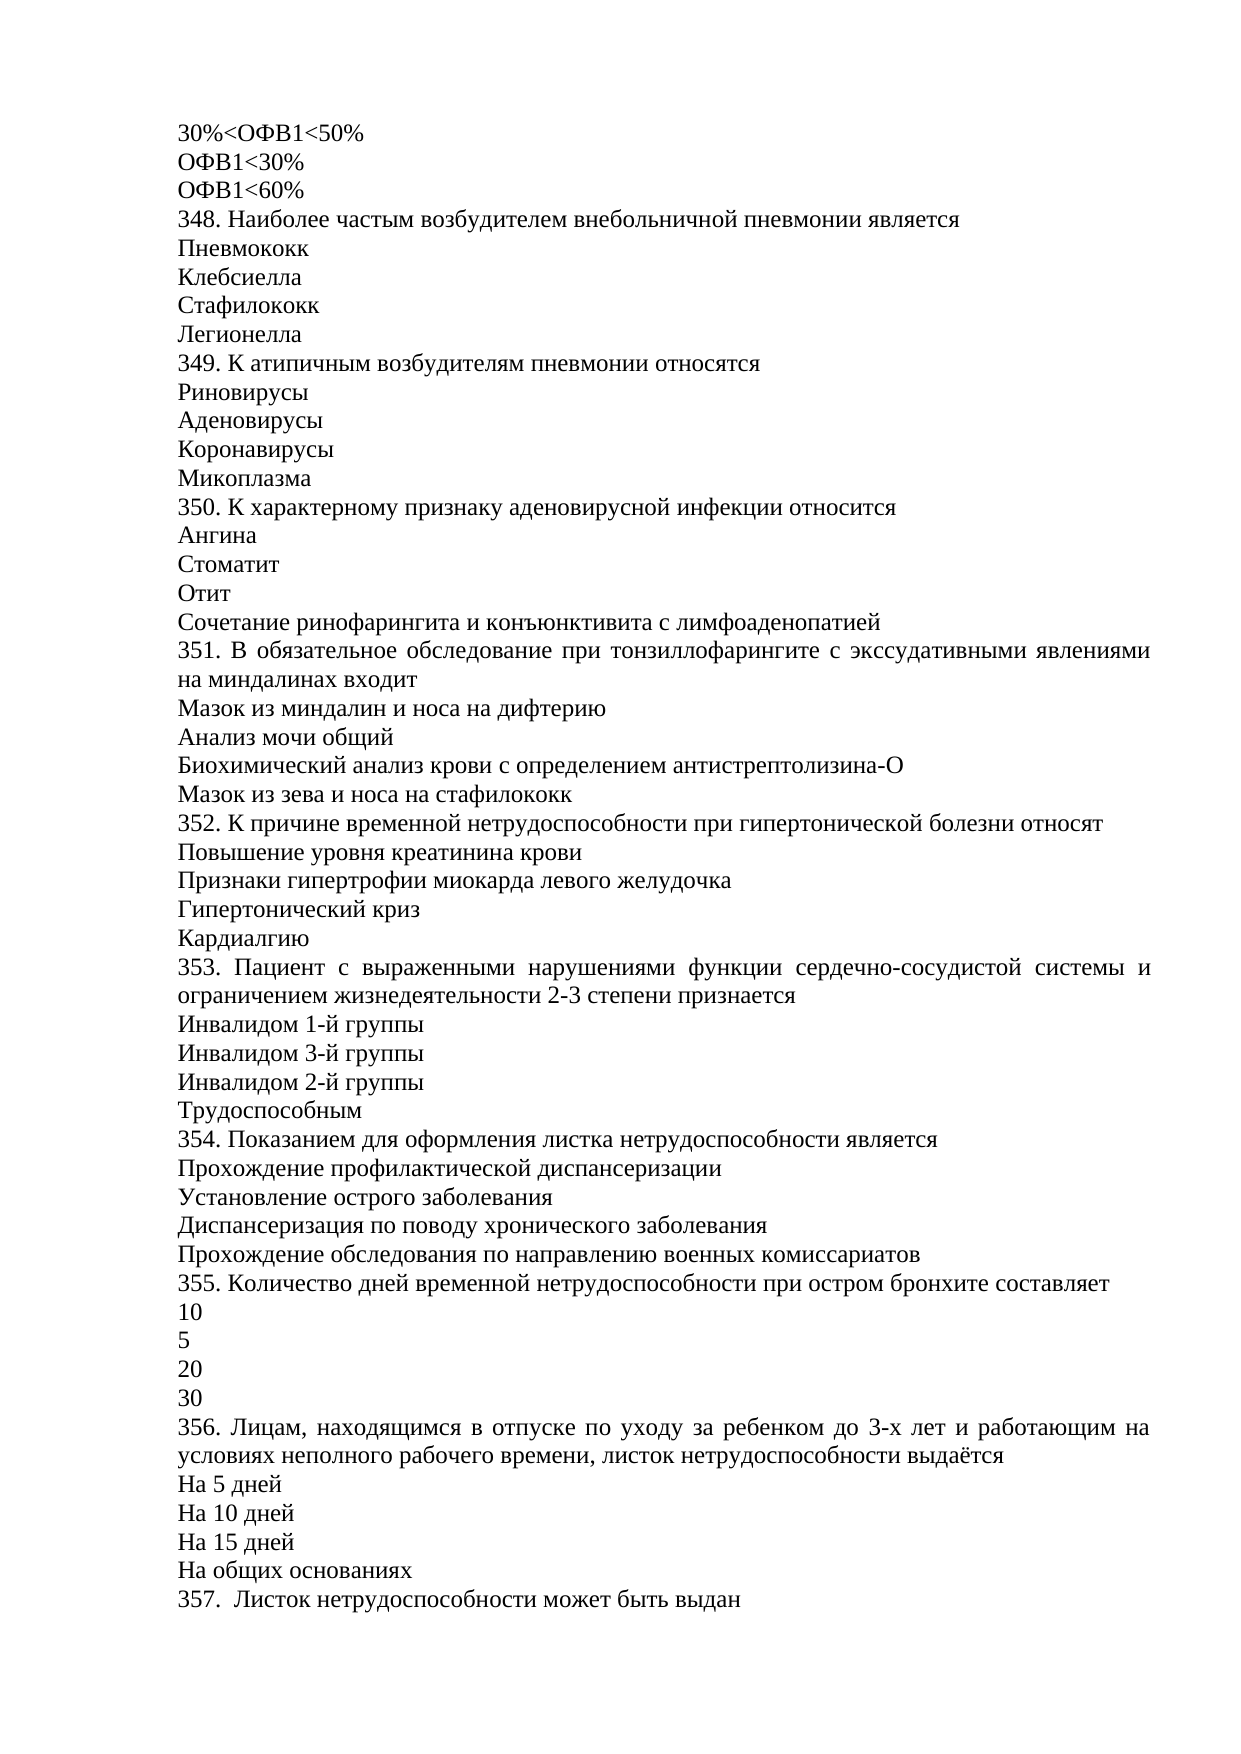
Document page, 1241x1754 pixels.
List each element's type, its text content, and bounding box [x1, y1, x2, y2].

text Признаки гипертрофии миокарда левого желудочка [177, 866, 1152, 894]
text Анализ мочи общий [177, 722, 1152, 751]
text Мазок из миндалин и носа на дифтерию [177, 693, 1152, 722]
text Гипертонический криз [177, 894, 1152, 923]
text Повышение уровня креатинина крови [177, 837, 1152, 866]
text Аденовирусы [177, 406, 1152, 434]
text Установление острого заболевания [177, 1182, 1152, 1211]
text Ангина [177, 521, 1152, 549]
text Диспансеризация по поводу хронического заболевания [177, 1211, 1152, 1239]
text 357. Листок нетрудоспособности может быть выдан [177, 1584, 1152, 1613]
text ОФВ1<30% [177, 147, 1152, 176]
text 350. К характерному признаку аденовирусной инфекции относится [177, 492, 1152, 521]
text 20 [177, 1354, 1152, 1383]
text Коронавирусы [177, 434, 1152, 463]
text 351. В обязательное обследование при тонзиллофарингите с экссудативными явлениями на миндалинах входит [177, 636, 1152, 693]
text 348. Наиболее частым возбудителем внебольничной пневмонии является [177, 204, 1152, 233]
text 352. К причине временной нетрудоспособности при гипертонической болезни относят [177, 808, 1152, 837]
text 356. Лицам, находящимся в отпуске по уходу за ребенком до 3-х лет и работающим на условиях неполного рабочего времени, листок нетрудоспособности выдаётся [177, 1412, 1152, 1469]
text На 15 дней [177, 1527, 1152, 1556]
text Биохимический анализ крови с определением антистрептолизина-О [177, 751, 1152, 779]
text Сочетание ринофарингита и конъюнктивита с лимфоаденопатией [177, 607, 1152, 636]
text Риновирусы [177, 377, 1152, 406]
text Легионелла [177, 319, 1152, 348]
text 5 [177, 1326, 1152, 1354]
text На 5 дней [177, 1469, 1152, 1498]
text Прохождение профилактической диспансеризации [177, 1153, 1152, 1182]
text Стафилококк [177, 291, 1152, 319]
text ОФВ1<60% [177, 176, 1152, 204]
text Клебсиелла [177, 262, 1152, 291]
text 354. Показанием для оформления листка нетрудоспособности является [177, 1124, 1152, 1153]
text 355. Количество дней временной нетрудоспособности при остром бронхите составляет [177, 1268, 1152, 1297]
text 10 [177, 1297, 1152, 1326]
text Инвалидом 2-й группы [177, 1067, 1152, 1096]
text Мазок из зева и носа на стафилококк [177, 779, 1152, 808]
text Прохождение обследования по направлению военных комиссариатов [177, 1239, 1152, 1268]
text Трудоспособным [177, 1096, 1152, 1124]
text Инвалидом 3-й группы [177, 1038, 1152, 1067]
text Стоматит [177, 549, 1152, 578]
text 353. Пациент с выраженными нарушениями функции сердечно-сосудистой системы и ограничением жизнедеятельности 2-3 степени признается [177, 952, 1152, 1009]
text 30 [177, 1383, 1152, 1412]
text 349. К атипичным возбудителям пневмонии относятся [177, 348, 1152, 377]
text На общих основаниях [177, 1556, 1152, 1584]
text На 10 дней [177, 1498, 1152, 1527]
text 30%<ОФВ1<50% [177, 118, 1152, 147]
text Инвалидом 1-й группы [177, 1009, 1152, 1038]
text Пневмококк [177, 233, 1152, 262]
text Микоплазма [177, 463, 1152, 492]
text Отит [177, 578, 1152, 607]
text Кардиалгию [177, 923, 1152, 952]
